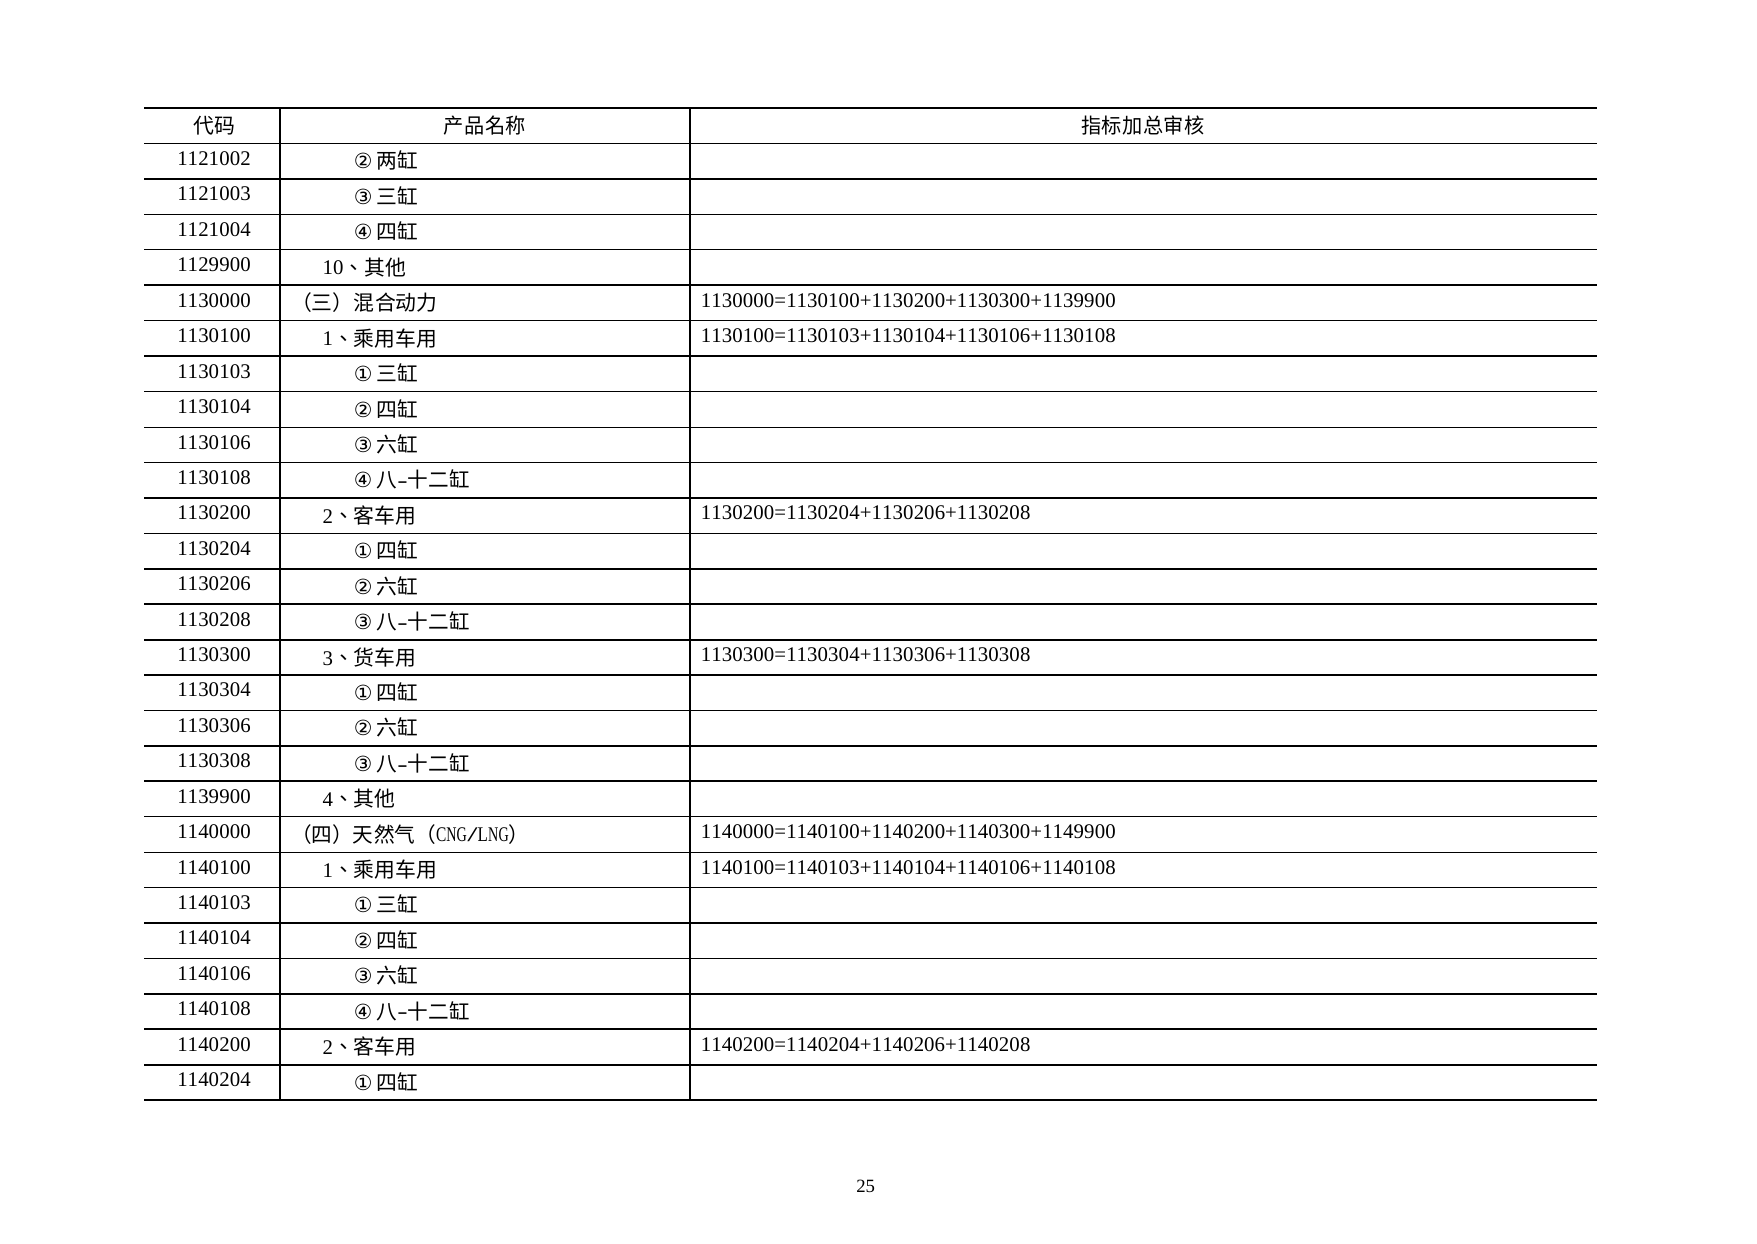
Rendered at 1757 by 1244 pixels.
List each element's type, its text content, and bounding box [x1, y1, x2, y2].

table_cell [691, 924, 1597, 958]
table_cell [691, 570, 1597, 603]
table_cell 1139900 [144, 782, 279, 816]
table_cell ②四缸 [281, 392, 689, 426]
table_cell [691, 1066, 1597, 1099]
table_cell 1129900 [144, 250, 279, 284]
table_cell ②四缸 [281, 924, 689, 958]
table_cell 1130208 [144, 605, 279, 639]
table_cell ④四缸 [281, 215, 689, 249]
table_cell 1130206 [144, 570, 279, 603]
table_cell 1、乘用车用 [281, 853, 689, 887]
table_cell ③六缸 [281, 959, 689, 993]
table_cell ③六缸 [281, 428, 689, 462]
table_cell ③三缸 [281, 180, 689, 213]
table_cell 1130000 [144, 286, 279, 320]
table_cell 1130108 [144, 463, 279, 497]
table_cell 1130100 [144, 321, 279, 355]
table_cell 4、其他 [281, 782, 689, 816]
table_cell ①四缸 [281, 676, 689, 709]
table_cell [691, 888, 1597, 922]
table_cell 1130106 [144, 428, 279, 462]
table_cell [691, 180, 1597, 213]
table_cell 1140100=1140103+1140104+1140106+1140108 [691, 853, 1597, 887]
table_cell 1140000 [144, 817, 279, 851]
table_cell 1、乘用车用 [281, 321, 689, 355]
table_cell ③八-十二缸 [281, 747, 689, 780]
table_header 指标加总审核 [691, 109, 1597, 142]
table_cell ①三缸 [281, 357, 689, 391]
table_cell [691, 144, 1597, 178]
table_cell 1130000=1130100+1130200+1130300+1139900 [691, 286, 1597, 320]
table_cell 1130204 [144, 534, 279, 568]
text 25 [852, 1175, 878, 1196]
table_cell 3、货车用 [281, 641, 689, 674]
table_cell 1130308 [144, 747, 279, 780]
table_cell [691, 782, 1597, 816]
table_cell 1140106 [144, 959, 279, 993]
table_cell ①三缸 [281, 888, 689, 922]
table_header 代码 [144, 109, 279, 142]
table_cell 1130100=1130103+1130104+1130106+1130108 [691, 321, 1597, 355]
table_cell ①四缸 [281, 1066, 689, 1099]
table_cell 1140104 [144, 924, 279, 958]
table_cell 1140000=1140100+1140200+1140300+1149900 [691, 817, 1597, 851]
table_cell 1140200 [144, 1030, 279, 1064]
table_cell 1130104 [144, 392, 279, 426]
table_cell [691, 959, 1597, 993]
table_cell [691, 676, 1597, 709]
table_cell [691, 534, 1597, 568]
table_cell [691, 605, 1597, 639]
table_cell ①四缸 [281, 534, 689, 568]
table_cell [691, 392, 1597, 426]
table_cell 1130300 [144, 641, 279, 674]
table_cell [691, 357, 1597, 391]
table_cell ④八-十二缸 [281, 463, 689, 497]
table_cell ④八-十二缸 [281, 995, 689, 1028]
table_cell ③八-十二缸 [281, 605, 689, 639]
table_cell 1130306 [144, 711, 279, 745]
table_cell 1140100 [144, 853, 279, 887]
table_cell 1130304 [144, 676, 279, 709]
table_cell ②两缸 [281, 144, 689, 178]
table_cell 1140108 [144, 995, 279, 1028]
table_cell ②六缸 [281, 570, 689, 603]
table_cell [691, 711, 1597, 745]
table_cell 1121004 [144, 215, 279, 249]
table_header 产品名称 [281, 109, 689, 142]
table_cell [691, 463, 1597, 497]
table_cell 2、客车用 [281, 499, 689, 533]
table_cell 1130300=1130304+1130306+1130308 [691, 641, 1597, 674]
table_cell 1140204 [144, 1066, 279, 1099]
table_cell [691, 995, 1597, 1028]
table_cell 1130200 [144, 499, 279, 533]
table_cell ②六缸 [281, 711, 689, 745]
table_cell （四）天然气（CNG/LNG） [281, 817, 689, 851]
table_cell 1140200=1140204+1140206+1140208 [691, 1030, 1597, 1064]
table_cell [691, 215, 1597, 249]
table_cell 1121002 [144, 144, 279, 178]
table_cell [691, 747, 1597, 780]
table_cell 2、客车用 [281, 1030, 689, 1064]
table_cell 1130200=1130204+1130206+1130208 [691, 499, 1597, 533]
table_cell 1130103 [144, 357, 279, 391]
table_cell [691, 250, 1597, 284]
table_cell [691, 428, 1597, 462]
table_cell 1140103 [144, 888, 279, 922]
table_cell （三）混合动力 [281, 286, 689, 320]
table_cell 1121003 [144, 180, 279, 213]
table_cell 10、其他 [281, 250, 689, 284]
